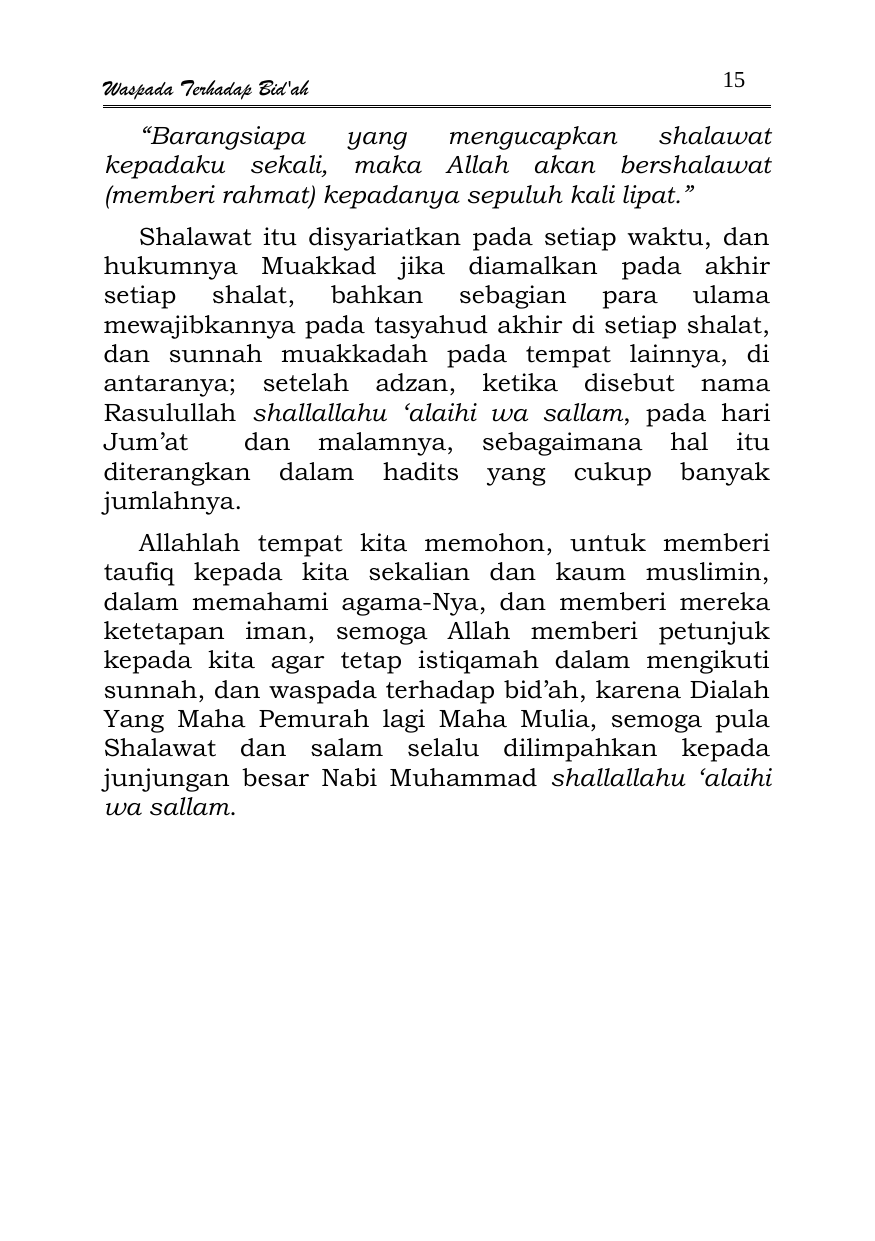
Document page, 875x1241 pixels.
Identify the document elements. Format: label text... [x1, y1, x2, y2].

text “Barangsiapa yang mengucapkan shalawat kepadaku sekali, maka Allah akan bershalawat (memberi rahmat) kepadanya sepuluh kali lipat.” [103, 121, 771, 209]
text Allahlah tempat kita memohon, untuk memberi taufiq kepada kita sekalian dan kaum muslimin, dalam memahami agama-Nya, dan memberi mereka ketetapan iman, semoga Allah memberi petunjuk kepada kita agar tetap istiqamah dalam mengikuti sunnah, dan waspada terhadap bid’ah, karena Dialah Yang Maha Pemurah lagi Maha Mulia, semoga pula Shalawat dan salam selalu dilimpahkan kepada junjungan besar Nabi Muhammad shallallahu ‘alaihi wa sallam. [103, 528, 771, 821]
text Shalawat itu disyariatkan pada setiap waktu, dan hukumnya Muakkad jika diamalkan pada akhir setiap shalat, bahkan sebagian para ulama mewajibkannya pada tasyahud akhir di setiap shalat, dan sunnah muakkadah pada tempat lainnya, di antaranya; setelah adzan, ketika disebut nama Rasulullah shallallahu ‘alaihi wa sallam, pada hari Jum’at dan malamnya, sebagaimana hal itu diterangkan dalam hadits yang cukup banyak jumlahnya. [103, 221, 771, 515]
